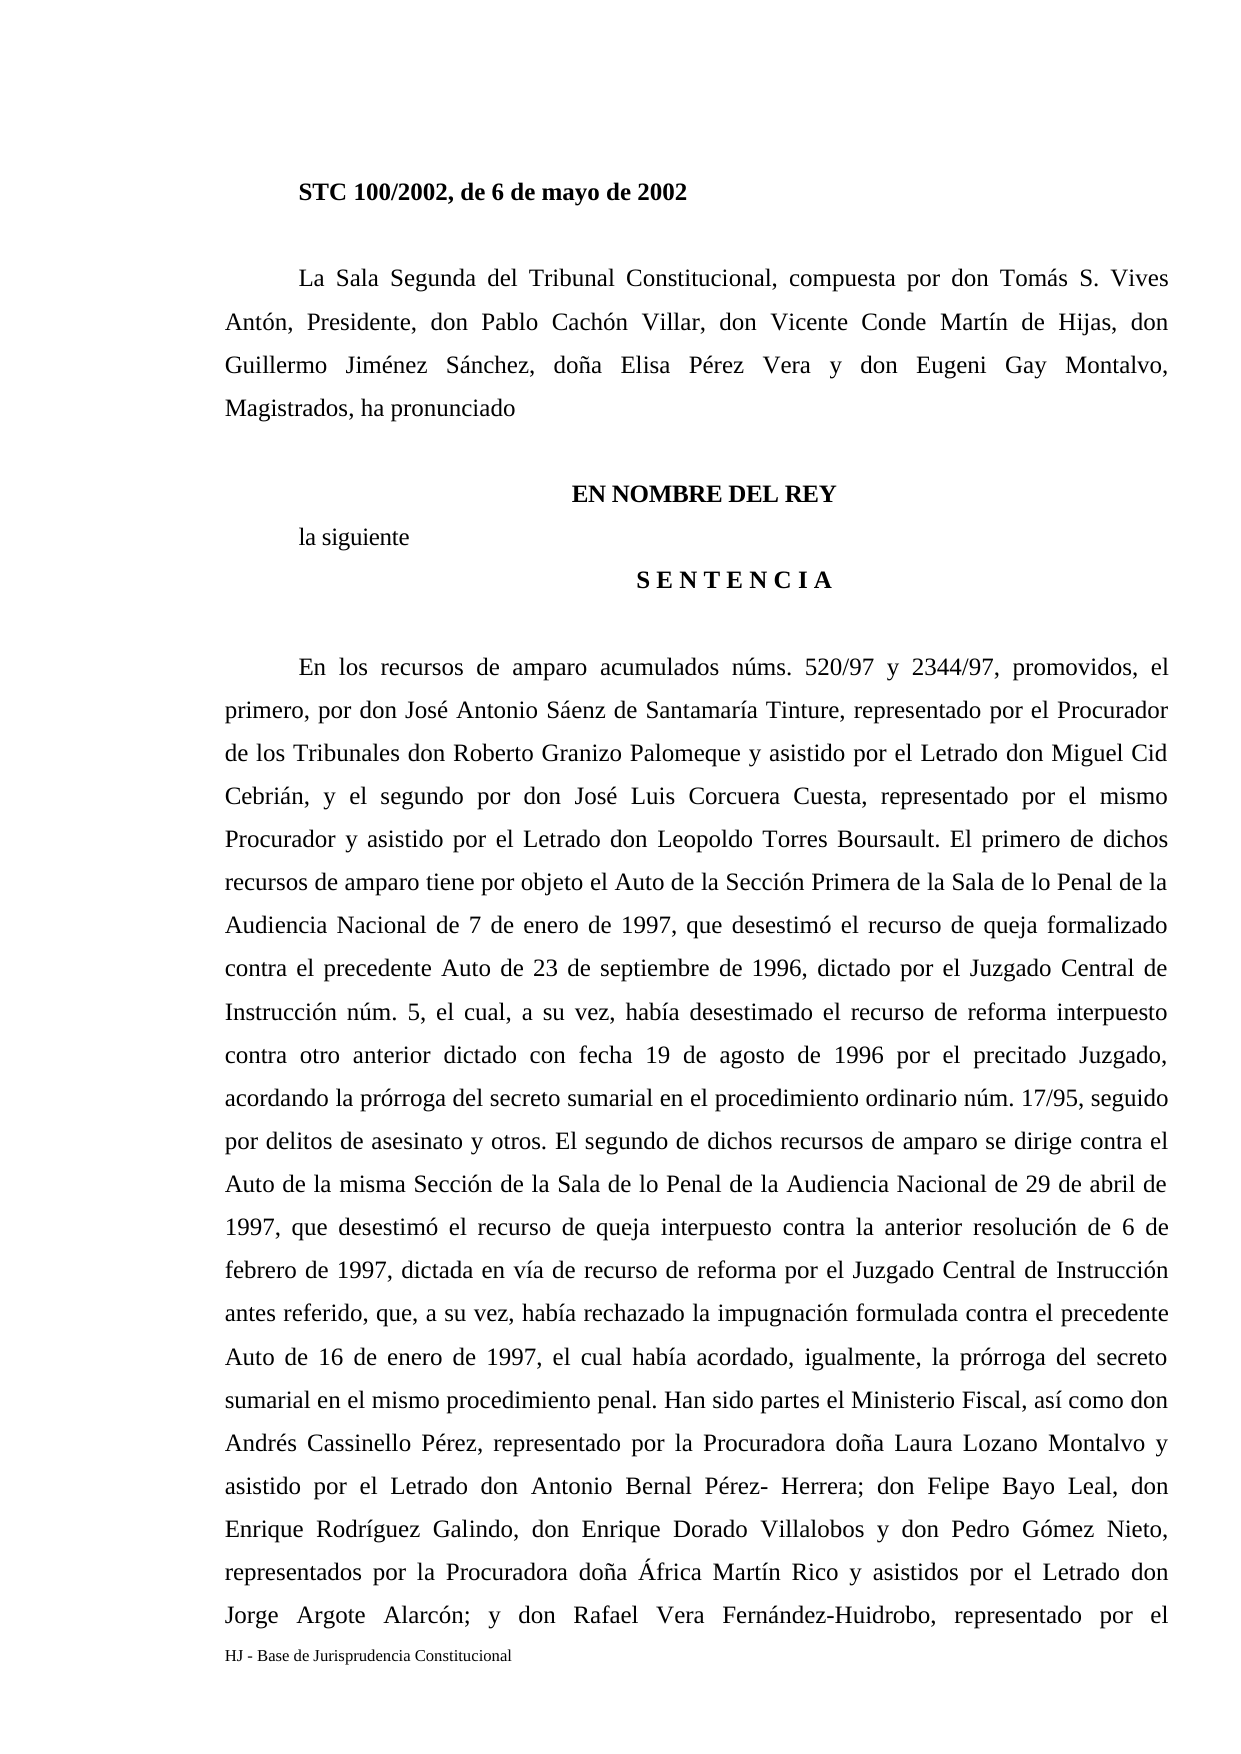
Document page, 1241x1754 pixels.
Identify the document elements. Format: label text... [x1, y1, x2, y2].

text la siguiente [224, 522, 1110, 551]
text La Sala Segunda del Tribunal Constitucional, compuesta por don Tomás S. Vives Antón, Presidente, don Pablo Cachón Villar, don Vicente Conde Martín de Hijas, don Guillermo Jiménez Sánchez, doña Elisa Pérez Vera y don Eugeni Gay Montalvo, Magistrados, ha pronunciado [224, 263, 1169, 422]
text S E N T E N C I A [224, 565, 1169, 594]
text STC 100/2002, de 6 de mayo de 2002 [224, 177, 1169, 206]
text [224, 652, 1169, 1629]
text EN NOMBRE DEL REY [224, 479, 1110, 508]
